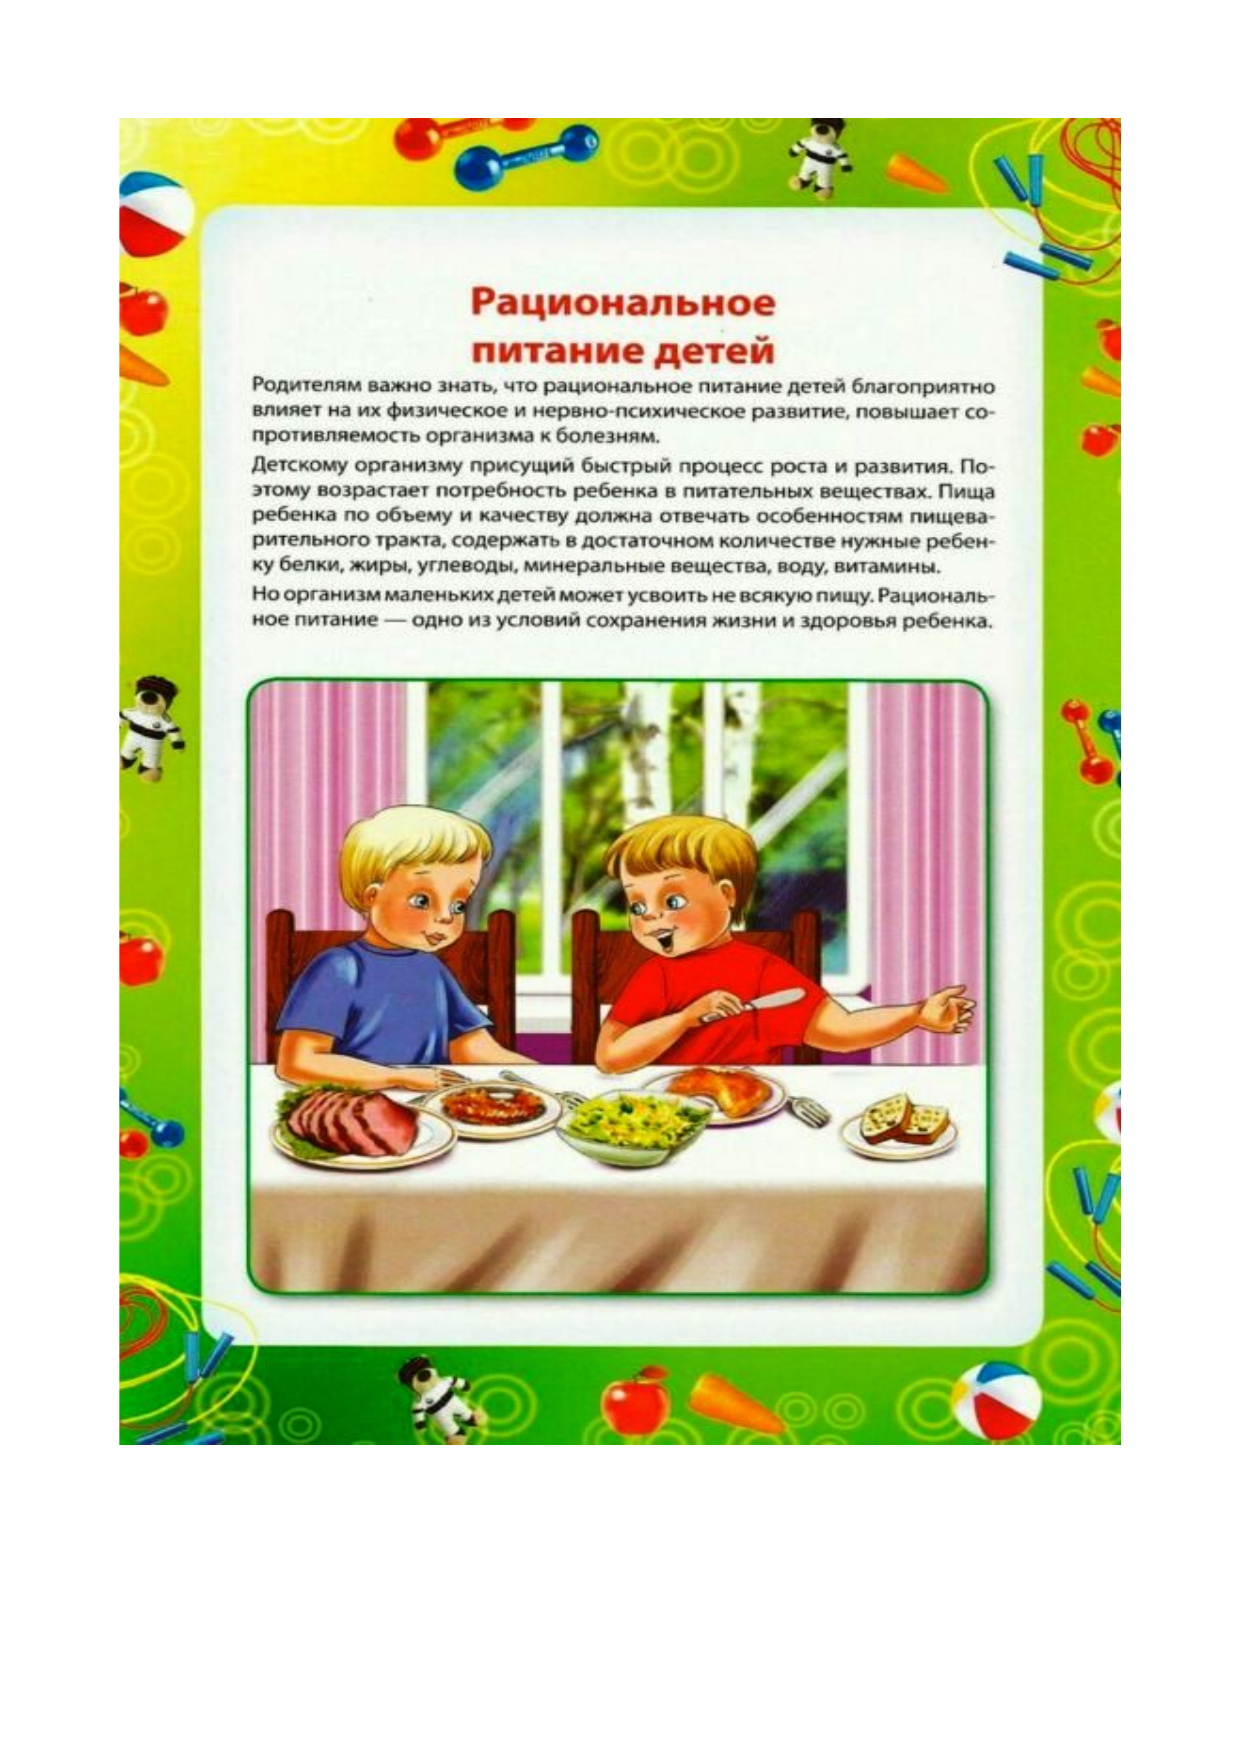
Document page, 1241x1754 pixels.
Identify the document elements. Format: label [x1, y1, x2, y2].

picture [119, 118, 1122, 1445]
